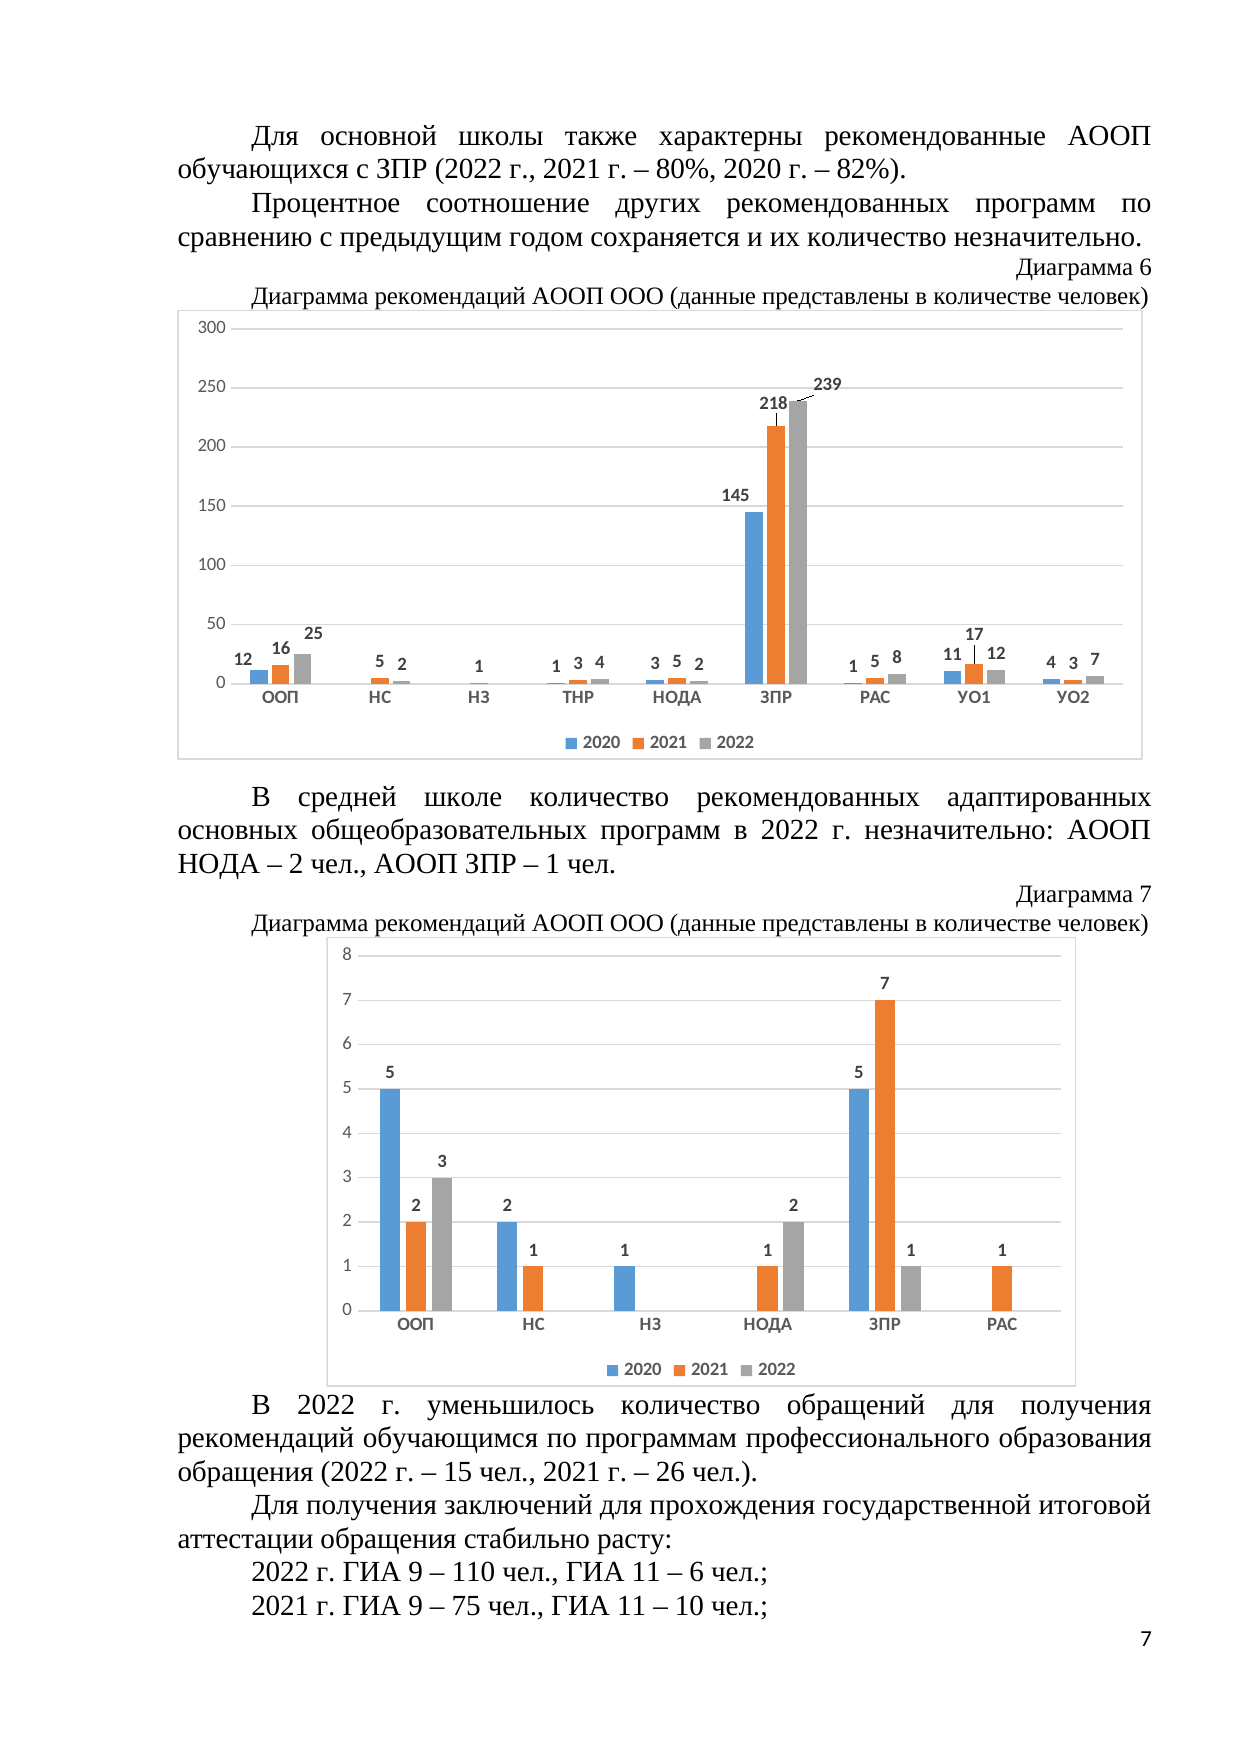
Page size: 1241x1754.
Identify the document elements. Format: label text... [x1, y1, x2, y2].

text Диаграмма рекомендаций АООП ООО (данные представлены в количестве человек) [177, 908, 1152, 937]
text Процентное соотношение других рекомендованных программ по сравнению с предыдущим годом сохраняется и их количество незначительно. [177, 185, 1152, 252]
text В 2022 г. уменьшилось количество обращений для получения рекомендаций обучающимся по программам профессионального образования обращения (2022 г. – 15 чел., 2021 г. – 26 чел.). [177, 1387, 1152, 1487]
text В средней школе количество рекомендованных адаптированных основных общеобразовательных программ в 2022 г. незначительно: АООП НОДА – 2 чел., АООП ЗПР – 1 чел. [177, 779, 1152, 879]
text Диаграмма 7 [177, 879, 1152, 908]
text Диаграмма 6 [177, 252, 1152, 281]
text Для получения заключений для прохождения государственной итоговой аттестации обращения стабильно расту: [177, 1487, 1152, 1554]
text 2022 г. ГИА 9 – 110 чел., ГИА 11 – 6 чел.; [177, 1554, 1152, 1588]
text Для основной школы также характерны рекомендованные АООП обучающихся с ЗПР (2022 г., 2021 г. – 80%, 2020 г. – 82%). [177, 118, 1152, 185]
text 2021 г. ГИА 9 – 75 чел., ГИА 11 – 10 чел.; [177, 1588, 1152, 1622]
text Диаграмма рекомендаций АООП ООО (данные представлены в количестве человек) [177, 281, 1152, 310]
